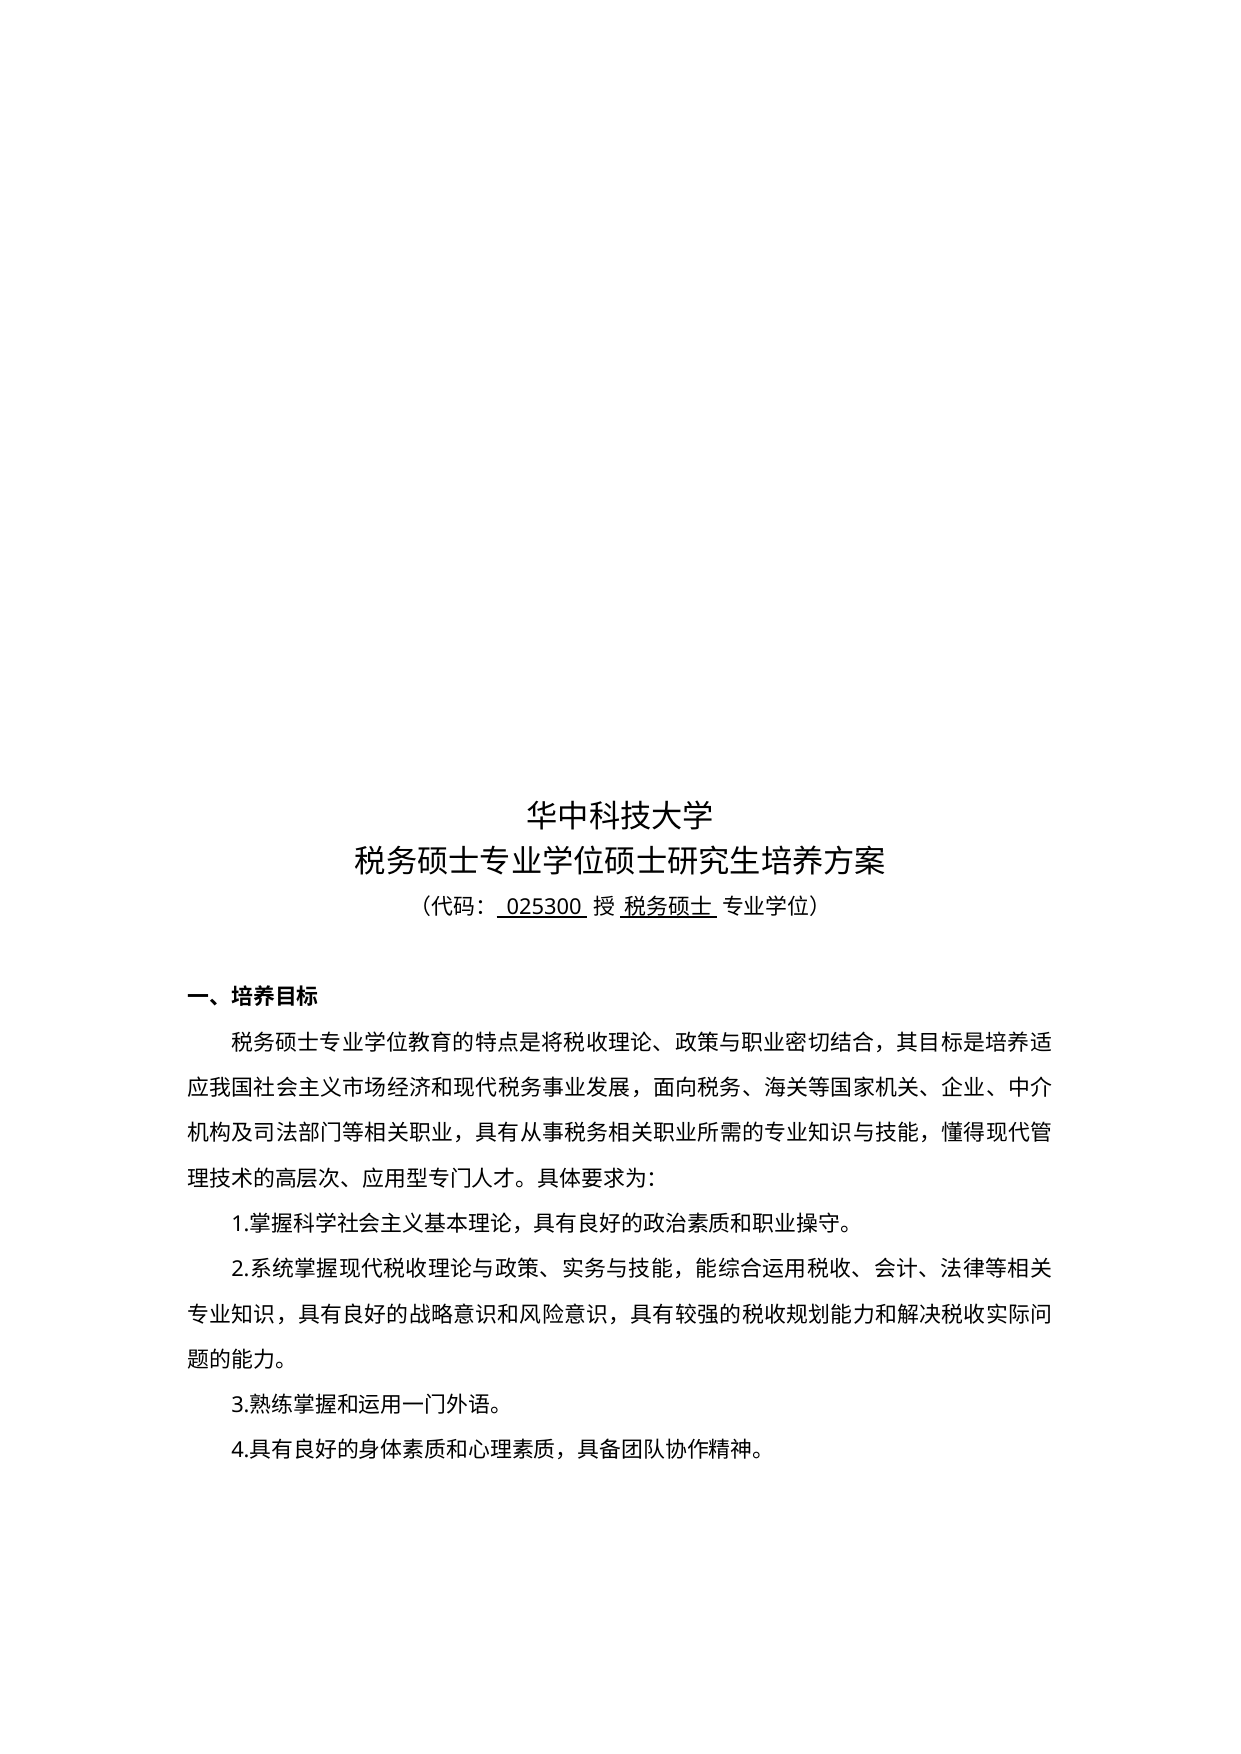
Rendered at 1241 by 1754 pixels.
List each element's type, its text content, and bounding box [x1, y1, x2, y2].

text 税务硕士专业学位硕士研究生培养方案 [187, 837, 1053, 882]
text 一、培养目标 [187, 973, 1053, 1018]
text 华中科技大学 [187, 791, 1053, 837]
text 3.熟练掌握和运用一门外语。 [187, 1380, 1053, 1426]
text 税务硕士专业学位教育的特点是将税收理论、政策与职业密切结合，其目标是培养适应我国社会主义市场经济和现代税务事业发展，面向税务、海关等国家机关、企业、中介机构及司法部门等相关职业，具有从事税务相关职业所需的专业知识与技能，懂得现代管理技术的高层次、应用型专门人才。具体要求为： [187, 1018, 1053, 1199]
text 2.系统掌握现代税收理论与政策、实务与技能，能综合运用税收、会计、法律等相关专业知识，具有良好的战略意识和风险意识，具有较强的税收规划能力和解决税收实际问题的能力。 [187, 1244, 1053, 1380]
text 4.具有良好的身体素质和心理素质，具备团队协作精神。 [187, 1426, 1053, 1471]
text 1.掌握科学社会主义基本理论，具有良好的政治素质和职业操守。 [187, 1199, 1053, 1244]
text （代码： 025300 授 税务硕士 专业学位） [187, 882, 1053, 927]
